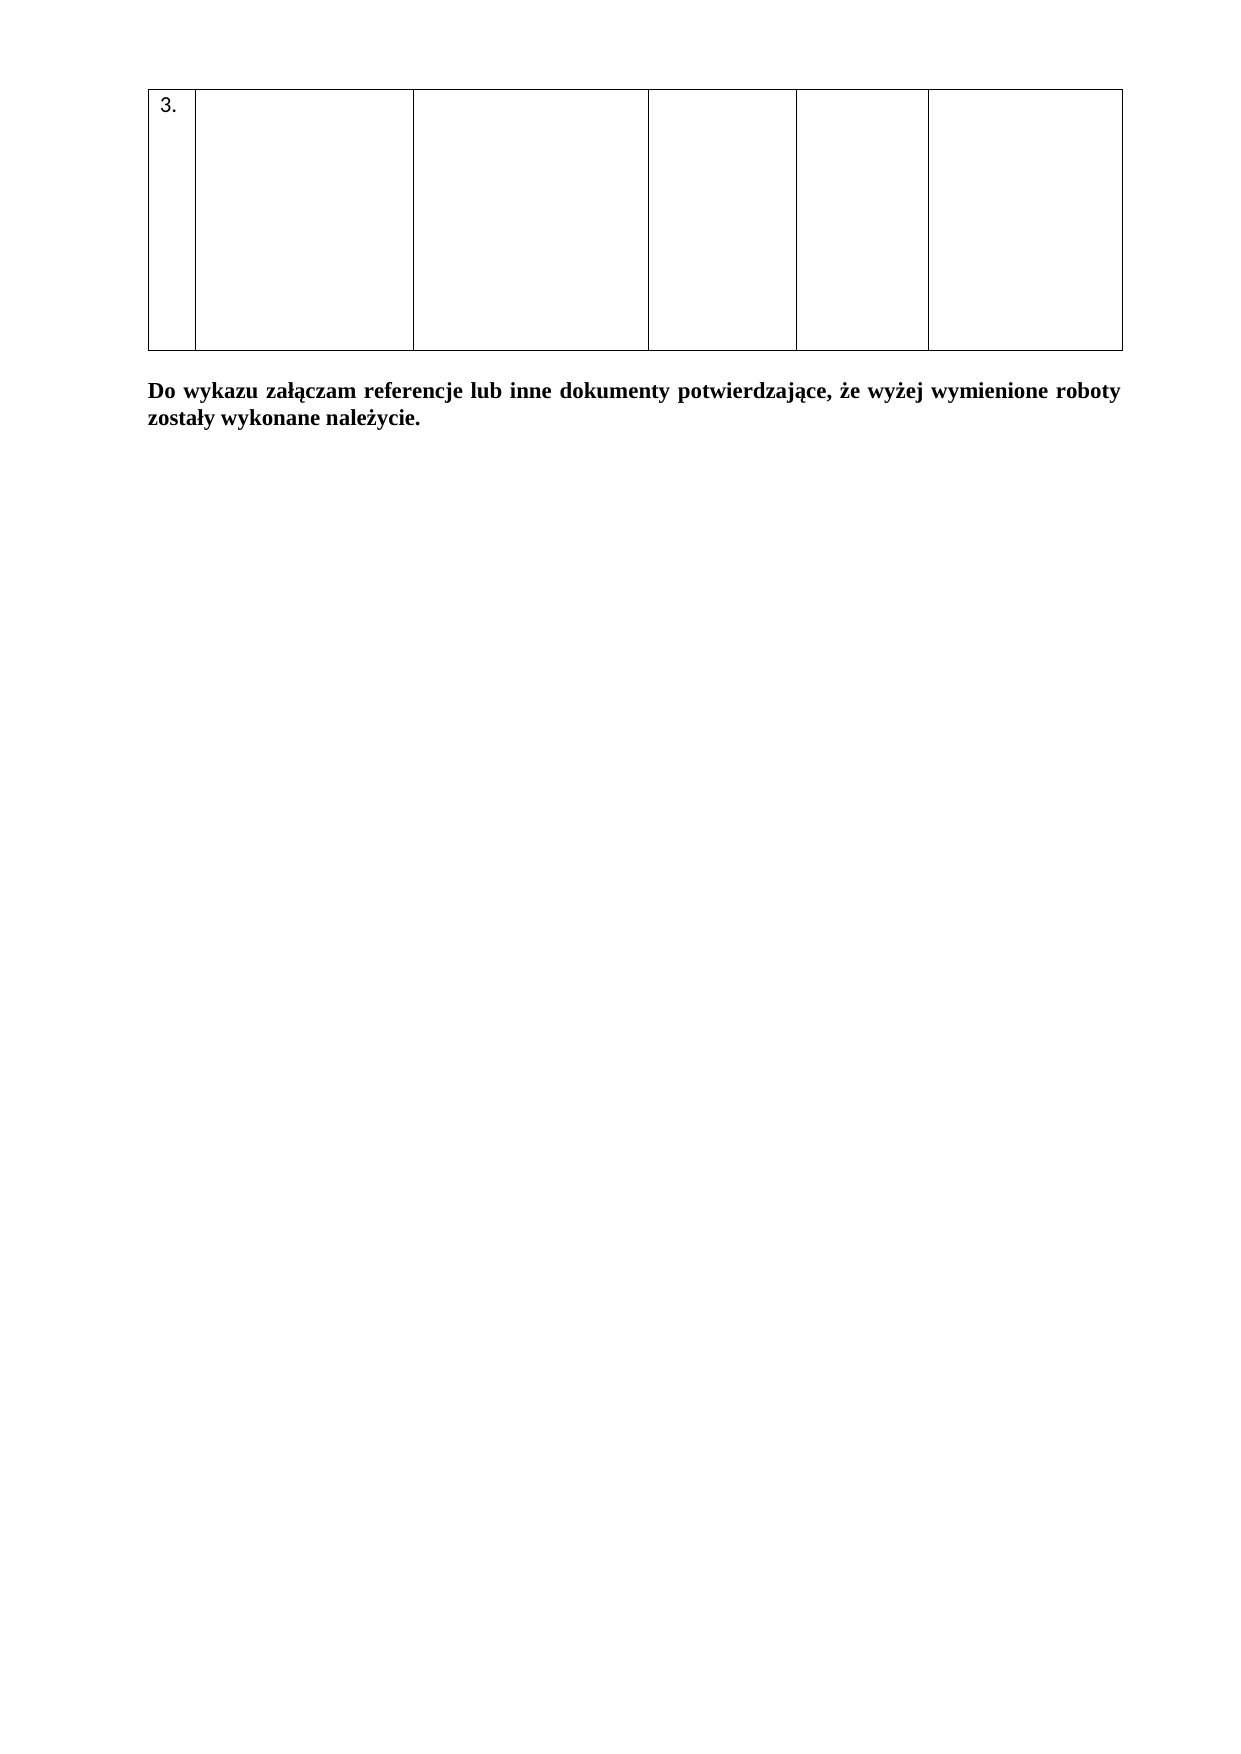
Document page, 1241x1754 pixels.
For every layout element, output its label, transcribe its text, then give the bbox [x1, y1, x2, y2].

table_cell [196, 90, 413, 350]
table_cell [797, 90, 928, 350]
table_cell [649, 90, 796, 350]
table_cell [414, 90, 648, 350]
text Do wykazu załączam referencje lub inne dokumenty potwierdzające, że wyżej wymienione roboty zostały wykonane należycie. [148, 377, 1122, 430]
table_cell [929, 90, 1122, 350]
table_cell 3. [149, 90, 195, 350]
